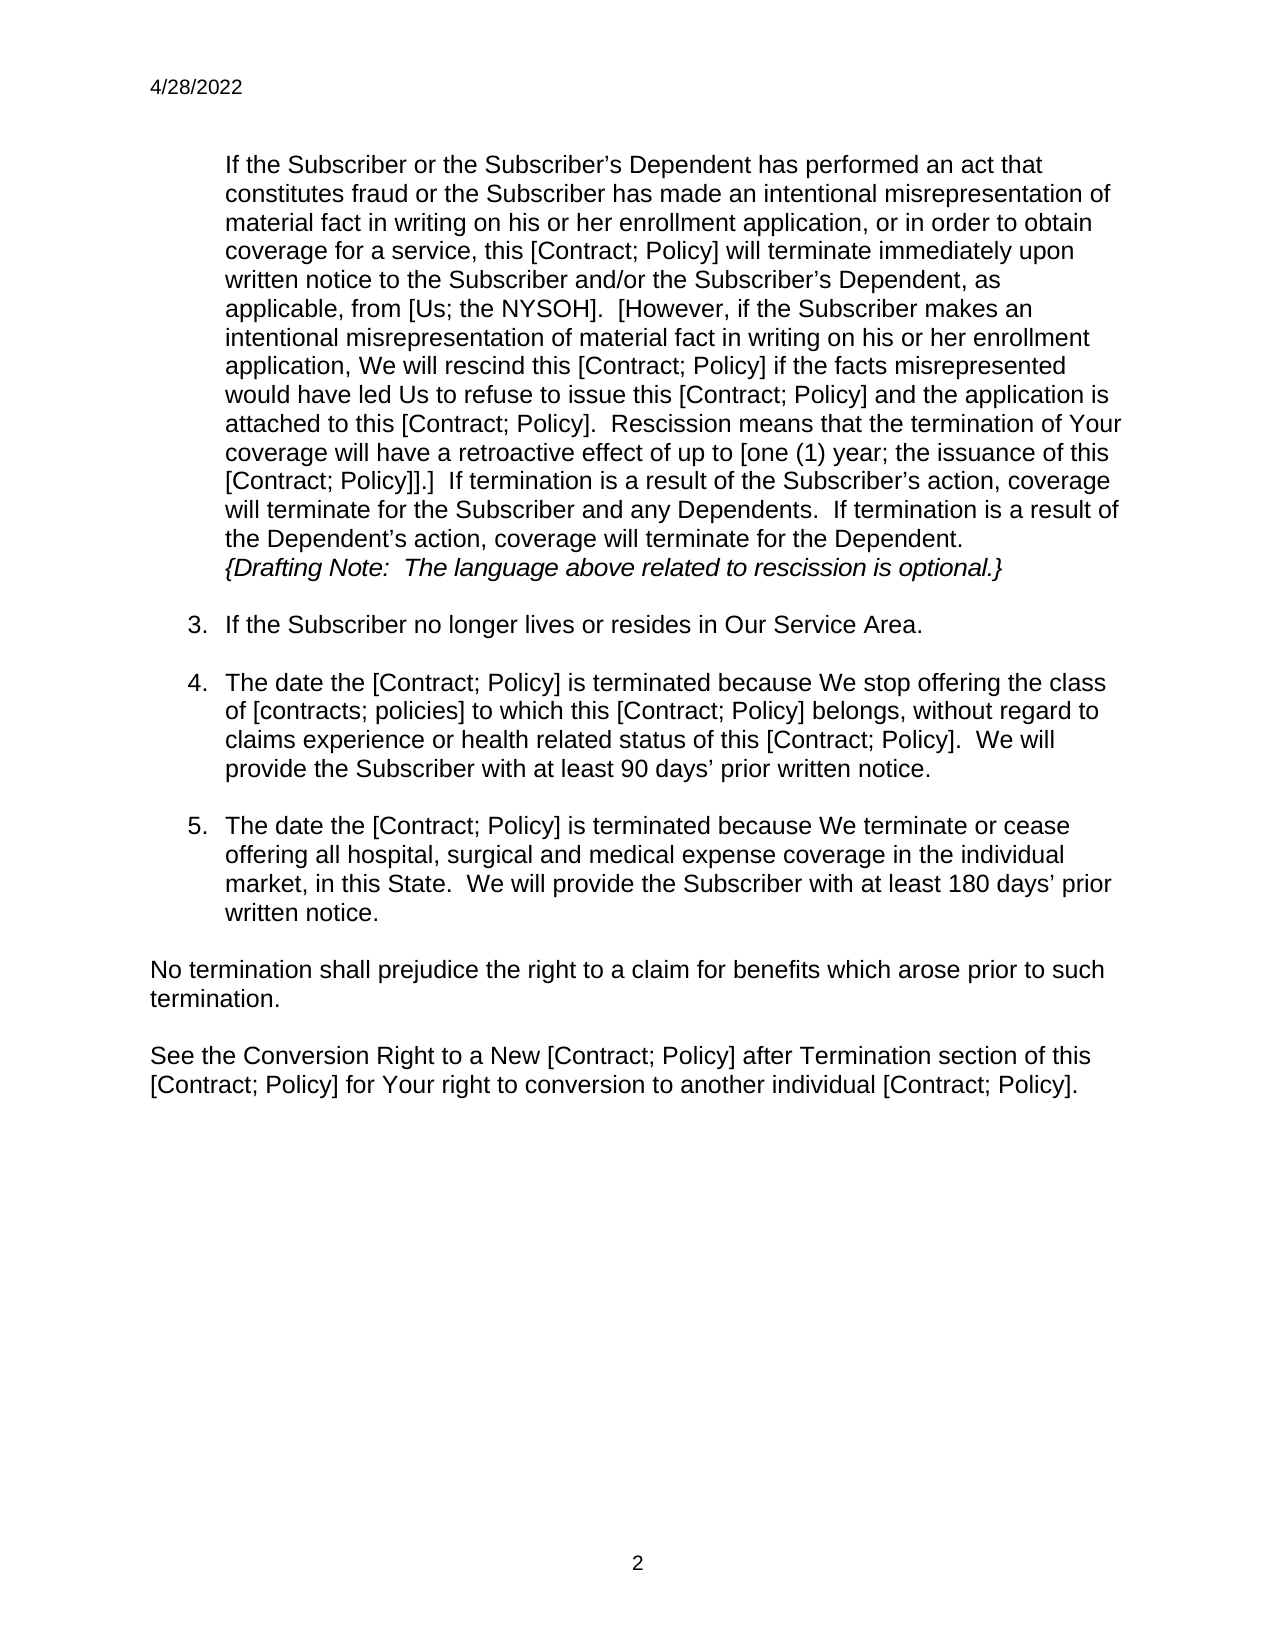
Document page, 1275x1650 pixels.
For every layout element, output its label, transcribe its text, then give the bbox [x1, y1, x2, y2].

text No termination shall prejudice the right to a claim for benefits which arose prior to such termination. [150, 955, 1125, 1012]
text If the Subscriber or the Subscriber’s Dependent has performed an act that constitutes fraud or the Subscriber has made an intentional misrepresentation of material fact in writing on his or her enrollment application, or in order to obtain coverage for a service, this [Contract; Policy] will terminate immediately upon written notice to the Subscriber and/or the Subscriber’s Dependent, as applicable, from [Us; the NYSOH]. [However, if the Subscriber makes an intentional misrepresentation of material fact in writing on his or her enrollment application, we will rescind this [Contract; Policy] if the facts misrepresented would have led Us to refuse to issue this [Contract; Policy] and the application is attached to this [Contract; Policy]. Rescission means that the termination of Your coverage will have a retroactive effect of up to [one (1) year; the issuance of this [Contract; Policy]].] If termination is a result of the Subscriber’s action, coverage will terminate for the Subscriber and any Dependents. If termination is a result of the Dependent’s action, coverage will terminate for the Dependent. [225, 150, 1125, 552]
list If the Subscriber no longer lives or resides in Our Service Area. [187, 610, 1125, 639]
text See the Conversion Right to a New [Contract; Policy] after Termination section of this [Contract; Policy] for Your right to conversion to another individual [Contract; Policy]. [150, 1041, 1125, 1099]
text {Drafting Note: The language above related to rescission is optional.} [150, 552, 1125, 581]
list The date the [Contract; Policy] is terminated because We terminate or cease offering all hospital, surgical and medical expense coverage in the individual market, in this State. We will provide the Subscriber with at least 180 days’ prior written notice. [187, 811, 1125, 926]
list The date the [Contract; Policy] is terminated because We stop offering the class of [contracts; policies] to which this [Contract; Policy] belongs, without regard to claims experience or health related status of this [Contract; Policy]. We will provide the Subscriber with at least 90 days’ prior written notice. [187, 667, 1125, 782]
